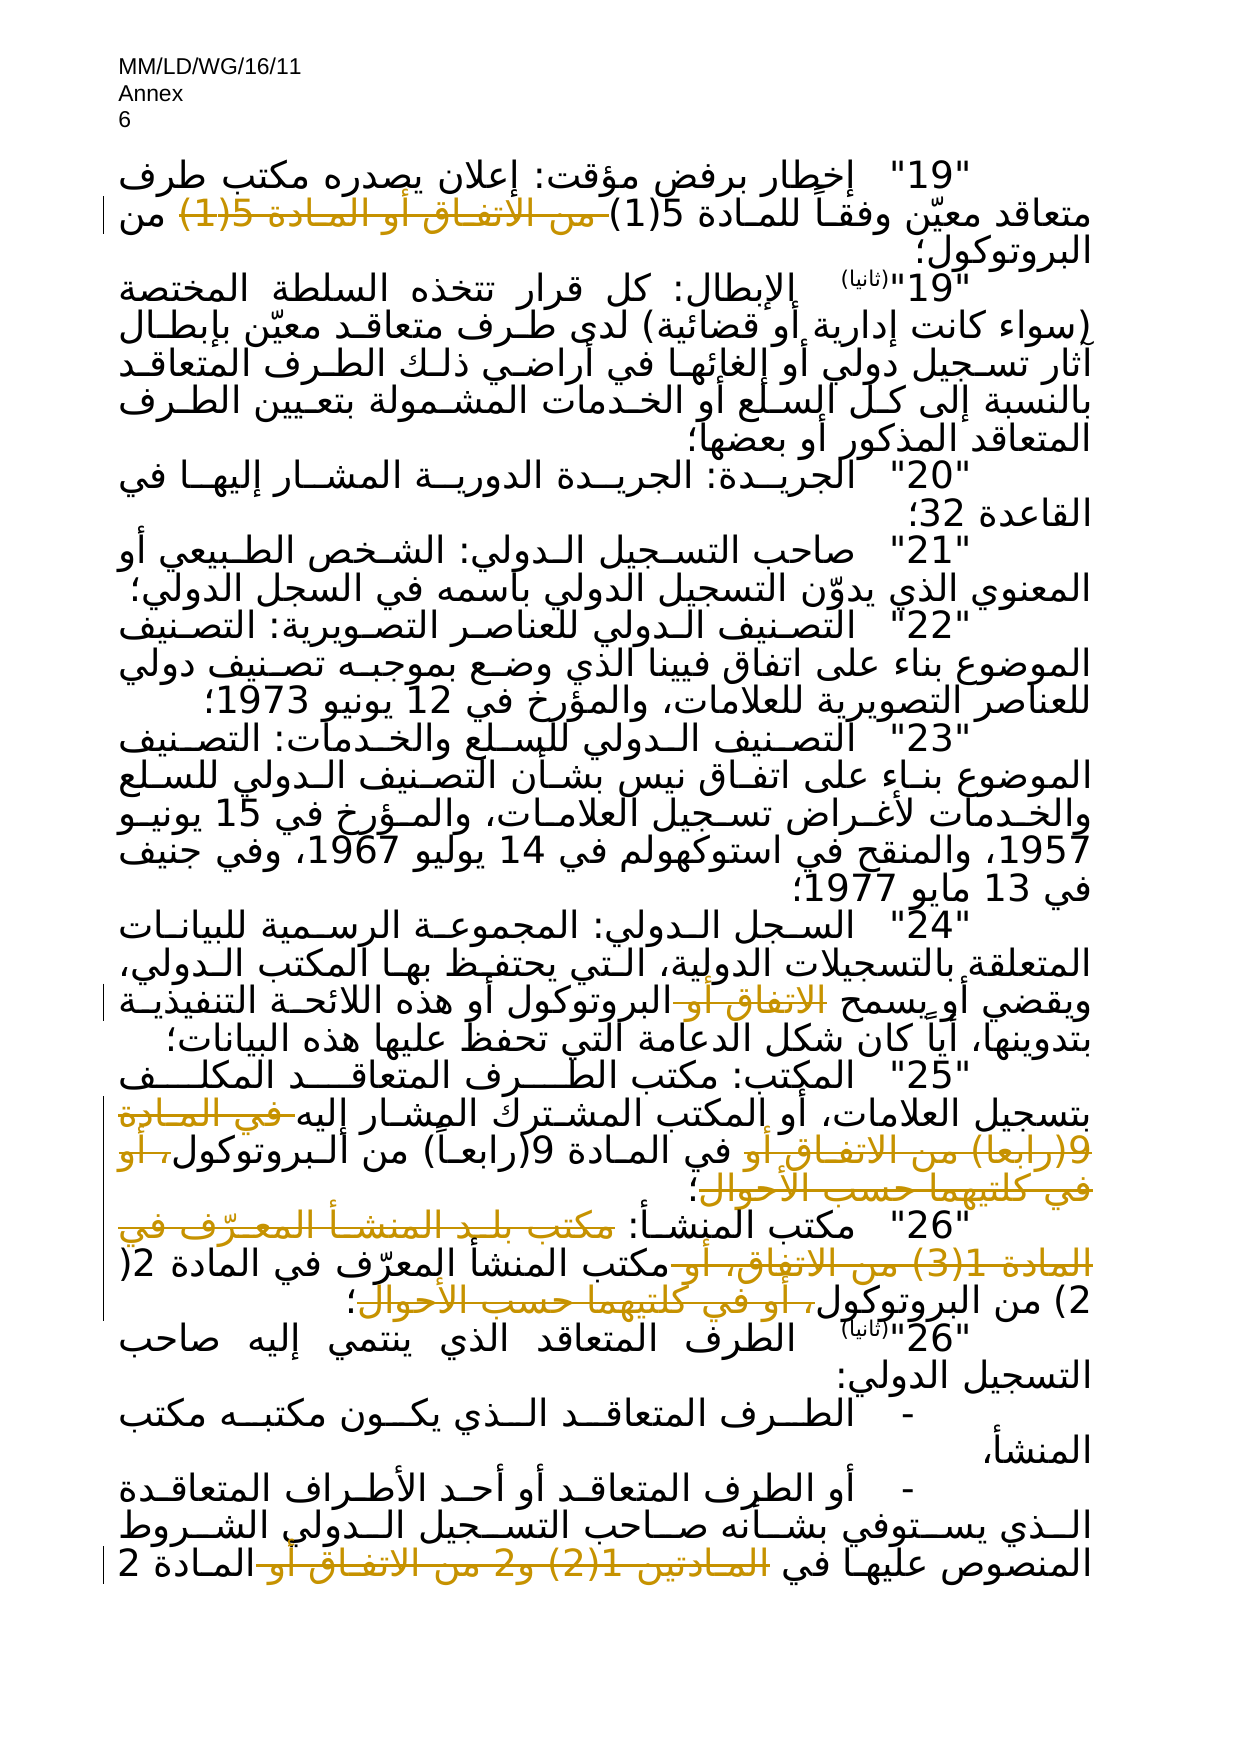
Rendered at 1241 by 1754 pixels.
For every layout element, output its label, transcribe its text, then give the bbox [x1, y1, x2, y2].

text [118, 1471, 1092, 1583]
text "23" التصنيف الدولي للسلع والخدمات: التصنيف الموضوع بناء على اتفاق نيس بشأن التصنيف الدولي للسلع والخدمات لأغراض تسجيل العلامات، والمؤرخ في 15 يونيو 1957، والمنقح في استوكهولم في 14 يوليو 1967، وفي جنيف في 13 مايو 1977؛ [118, 721, 1092, 908]
text "20" الجريدة: الجريدة الدورية المشار إليها في القاعدة 32؛ [118, 458, 1092, 533]
text "19" إخطار برفض مؤقت: إعلان يصدره مكتب طرف متعاقد معيّن وفقاً للمادة 5(1) من البروتوكول؛ [118, 158, 1092, 271]
text "25" المكتب: مكتب الطرف المتعاقد المكلف بتسجيل العلامات، أو المكتب المشترك المشار إليه في المادة 9(رابعاً) من البروتوكول؛ [118, 1058, 1092, 1208]
text "19"(ثانيا) الإبطال: كل قرار تتخذه السلطة المختصة (سواء كانت إدارية أو قضائية) لدى طرف متعاقد معيّن بإبطال آثار تسجيل دولي أو إلغائها في أراضي ذلك الطرف المتعاقد بالنسبة إلى كل السلع أو الخدمات المشمولة بتعيين الطرف المتعاقد المذكور أو بعضها؛ [118, 271, 1092, 458]
text "26"(ثانيا) الطرف المتعاقد الذي ينتمي إليه صاحب التسجيل الدولي: [118, 1321, 1092, 1396]
text "26" مكتب المنشأ: مكتب المنشأ المعرّف في المادة 2(2) من البروتوكول؛ [118, 1208, 1092, 1321]
text "22" التصنيف الدولي للعناصر التصويرية: التصنيف الموضوع بناء على اتفاق فيينا الذي وضع بموجبه تصنيف دولي للعناصر التصويرية للعلامات، والمؤرخ في 12 يونيو 1973؛ [118, 608, 1092, 721]
text "21" صاحب التسجيل الدولي: الشخص الطبيعي أو المعنوي الذي يدوّن التسجيل الدولي باسمه في السجل الدولي؛ [118, 533, 1092, 608]
text "24" السجل الدولي: المجموعة الرسمية للبيانات المتعلقة بالتسجيلات الدولية، التي يحتفظ بها المكتب الدولي، ويقضي أو يسمح البروتوكول أو هذه اللائحة التنفيذية بتدوينها، أياً كان شكل الدعامة التي تحفظ عليها هذه البيانات؛ [118, 908, 1092, 1058]
text - الطرف المتعاقد الذي يكون مكتبه مكتب المنشأ، [118, 1396, 1092, 1471]
